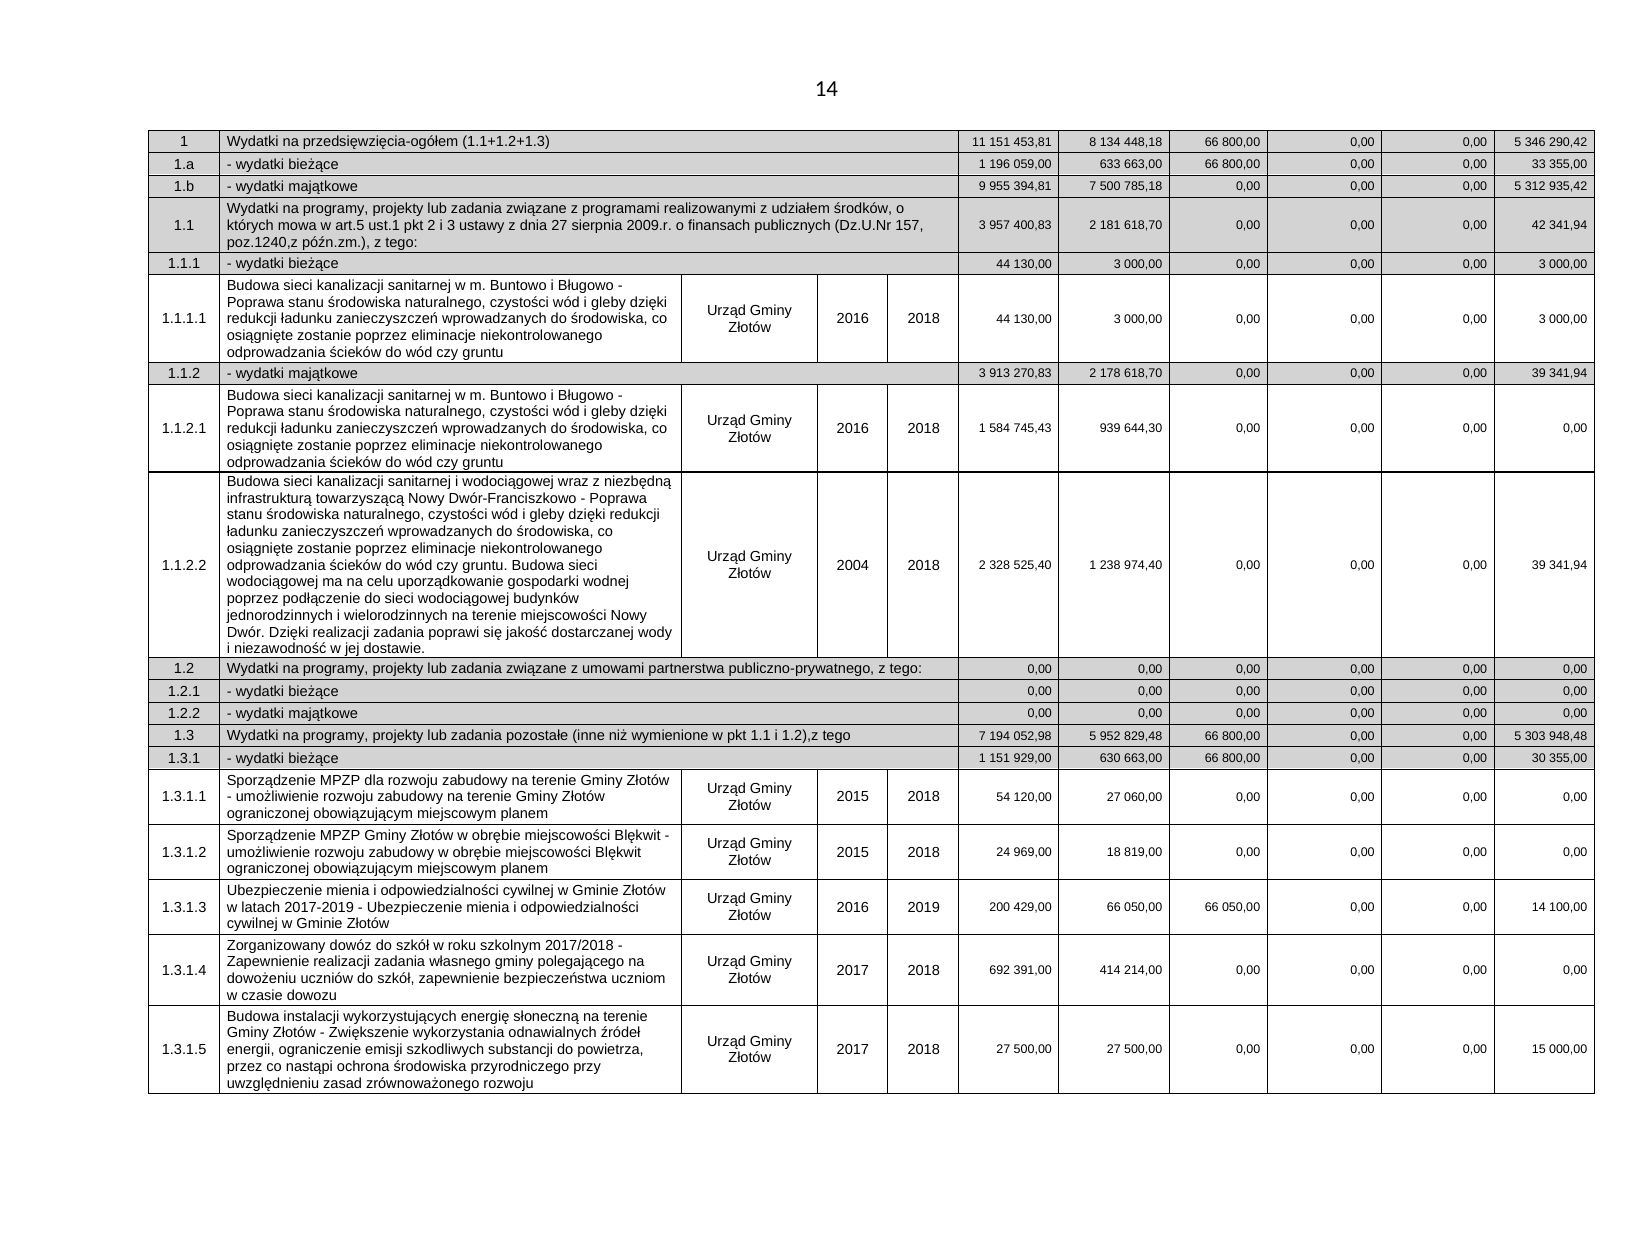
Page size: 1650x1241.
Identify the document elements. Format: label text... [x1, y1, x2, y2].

table_cell 0,00 [1268, 658, 1381, 679]
table_cell 0,00 [1170, 825, 1267, 879]
table_cell 0,00 [1268, 153, 1381, 174]
table_cell Wydatki na przedsięwzięcia-ogółem (1.1+1.2+1.3) [220, 131, 958, 152]
table_cell Budowa sieci kanalizacji sanitarnej i wodociągowej wraz z niezbędną infrastrukturą towarzyszącą Nowy Dwór-Franciszkowo - Poprawa stanu środowiska naturalnego, czystości wód i gleby dzięki redukcji ładunku zanieczyszczeń wprowadzanych do środowiska, co osiągnięte zostanie poprzez eliminacje niekontrolowanego odprowadzania ścieków do wód czy gruntu. Budowa sieci wodociągowej ma na celu uporządkowanie gospodarki wodnej poprzez podłączenie do sieci wodociągowej budynków jednorodzinnych i wielorodzinnych na terenie miejscowości Nowy Dwór. Dzięki realizacji zadania poprawi się jakość dostarczanej wody i niezawodność w jej dostawie. [220, 473, 681, 657]
table_cell 0,00 [1170, 176, 1267, 197]
table_cell 1.3.1 [149, 747, 219, 768]
table_cell 939 644,30 [1059, 385, 1169, 471]
table_cell 27 060,00 [1059, 770, 1169, 823]
table_cell 0,00 [1268, 176, 1381, 197]
table_cell 1.b [149, 176, 219, 197]
table_cell 2017 [818, 1006, 887, 1092]
table_cell 0,00 [1382, 825, 1494, 879]
table_cell Budowa instalacji wykorzystujących energię słoneczną na terenie Gminy Złotów - Zwiększenie wykorzystania odnawialnych źródeł energii, ograniczenie emisji szkodliwych substancji do powietrza, przez co nastąpi ochrona środowiska przyrodniczego przy uwzględnieniu zasad zrównoważonego rozwoju [220, 1006, 681, 1092]
table_cell 2017 [818, 935, 887, 1005]
table_cell 2018 [888, 473, 958, 657]
table_cell 0,00 [1059, 658, 1169, 679]
table_cell 0,00 [1059, 703, 1169, 724]
table_cell 0,00 [1382, 275, 1494, 362]
table_cell 2 178 618,70 [1059, 363, 1169, 384]
table_cell 1.1.1.1 [149, 275, 219, 362]
table_cell 5 952 829,48 [1059, 725, 1169, 746]
table_cell 11 151 453,81 [959, 131, 1058, 152]
table_cell 2015 [818, 825, 887, 879]
table_cell 0,00 [1382, 935, 1494, 1005]
table_cell 0,00 [1268, 825, 1381, 879]
table_cell 2016 [818, 385, 887, 471]
table_cell Urząd Gminy Złotów [682, 935, 817, 1005]
table_cell Zorganizowany dowóz do szkół w roku szkolnym 2017/2018 - Zapewnienie realizacji zadania własnego gminy polegającego na dowożeniu uczniów do szkół, zapewnienie bezpieczeństwa uczniom w czasie dowozu [220, 935, 681, 1005]
table_cell 3 000,00 [1059, 275, 1169, 362]
table_cell 1.3.1.2 [149, 825, 219, 879]
table_cell 0,00 [1382, 363, 1494, 384]
table_cell 0,00 [1170, 198, 1267, 252]
table_cell 3 000,00 [1495, 253, 1594, 274]
table_cell 2018 [888, 825, 958, 879]
table_cell 633 663,00 [1059, 153, 1169, 174]
table_cell 54 120,00 [959, 770, 1058, 823]
table_cell 1.a [149, 153, 219, 174]
table_cell 2 328 525,40 [959, 473, 1058, 657]
table_cell 2 181 618,70 [1059, 198, 1169, 252]
table_cell 1.3 [149, 725, 219, 746]
table_cell 27 500,00 [1059, 1006, 1169, 1092]
table_cell 42 341,94 [1495, 198, 1594, 252]
table_cell 27 500,00 [959, 1006, 1058, 1092]
table_cell 66 800,00 [1170, 153, 1267, 174]
table_cell 0,00 [1268, 680, 1381, 702]
table_cell 8 134 448,18 [1059, 131, 1169, 152]
table_cell 5 312 935,42 [1495, 176, 1594, 197]
table_cell 9 955 394,81 [959, 176, 1058, 197]
table_cell 2019 [888, 880, 958, 934]
table_cell 1.1.2 [149, 363, 219, 384]
table_cell - wydatki bieżące [220, 747, 958, 768]
table_cell 0,00 [1382, 198, 1494, 252]
table_cell 692 391,00 [959, 935, 1058, 1005]
table_cell Budowa sieci kanalizacji sanitarnej w m. Buntowo i Bługowo - Poprawa stanu środowiska naturalnego, czystości wód i gleby dzięki redukcji ładunku zanieczyszczeń wprowadzanych do środowiska, co osiągnięte zostanie poprzez eliminacje niekontrolowanego odprowadzania ścieków do wód czy gruntu [220, 275, 681, 362]
table_cell Urząd Gminy Złotów [682, 275, 817, 362]
table_cell 2018 [888, 275, 958, 362]
table_cell 0,00 [1170, 935, 1267, 1005]
table_cell 2018 [888, 1006, 958, 1092]
table_cell Wydatki na programy, projekty lub zadania pozostałe (inne niż wymienione w pkt 1.1 i 1.2),z tego [220, 725, 958, 746]
table_cell 0,00 [1495, 825, 1594, 879]
table_cell Sporządzenie MPZP dla rozwoju zabudowy na terenie Gminy Złotów - umożliwienie rozwoju zabudowy na terenie Gminy Złotów ograniczonej obowiązującym miejscowym planem [220, 770, 681, 823]
table_cell 0,00 [1170, 363, 1267, 384]
table_cell 7 500 785,18 [1059, 176, 1169, 197]
table_cell Urząd Gminy Złotów [682, 473, 817, 657]
table_cell 1.2 [149, 658, 219, 679]
table_cell 0,00 [1268, 770, 1381, 823]
table_cell 30 355,00 [1495, 747, 1594, 768]
table_cell 66 800,00 [1170, 747, 1267, 768]
table_cell 0,00 [1170, 680, 1267, 702]
table_cell 3 913 270,83 [959, 363, 1058, 384]
table_cell 5 346 290,42 [1495, 131, 1594, 152]
table_cell - wydatki majątkowe [220, 363, 958, 384]
table_cell - wydatki bieżące [220, 680, 958, 702]
table_cell 2018 [888, 385, 958, 471]
table_cell 44 130,00 [959, 275, 1058, 362]
table_cell 7 194 052,98 [959, 725, 1058, 746]
table_cell 0,00 [1382, 473, 1494, 657]
table_cell 66 050,00 [1059, 880, 1169, 934]
table_cell Urząd Gminy Złotów [682, 880, 817, 934]
table_cell 630 663,00 [1059, 747, 1169, 768]
table_cell 0,00 [1495, 770, 1594, 823]
table_cell 0,00 [1268, 1006, 1381, 1092]
table_cell 0,00 [1495, 385, 1594, 471]
table_cell 0,00 [1382, 658, 1494, 679]
table_cell 0,00 [959, 703, 1058, 724]
table_cell 18 819,00 [1059, 825, 1169, 879]
table_cell 0,00 [1382, 131, 1494, 152]
table_cell 0,00 [1495, 703, 1594, 724]
table_cell 0,00 [1268, 198, 1381, 252]
table_cell 1 196 059,00 [959, 153, 1058, 174]
table_cell 0,00 [1268, 131, 1381, 152]
table_cell 0,00 [1382, 770, 1494, 823]
table_cell 66 050,00 [1170, 880, 1267, 934]
table_cell 1.1.2.1 [149, 385, 219, 471]
table_cell - wydatki majątkowe [220, 176, 958, 197]
table_cell 1.2.2 [149, 703, 219, 724]
table_cell - wydatki majątkowe [220, 703, 958, 724]
table_cell 0,00 [1170, 473, 1267, 657]
table_cell 0,00 [1382, 153, 1494, 174]
table_cell 1.3.1.5 [149, 1006, 219, 1092]
table_cell 2015 [818, 770, 887, 823]
table_cell 0,00 [1268, 275, 1381, 362]
table_cell 0,00 [1268, 880, 1381, 934]
table_cell 39 341,94 [1495, 363, 1594, 384]
table_cell - wydatki bieżące [220, 253, 958, 274]
table_cell 1 151 929,00 [959, 747, 1058, 768]
table_cell 39 341,94 [1495, 473, 1594, 657]
table_cell 2018 [888, 770, 958, 823]
table_cell 0,00 [1268, 725, 1381, 746]
table_cell 0,00 [1268, 935, 1381, 1005]
table_cell 5 303 948,48 [1495, 725, 1594, 746]
table_cell 0,00 [1382, 680, 1494, 702]
table_cell 0,00 [1382, 725, 1494, 746]
table_cell 414 214,00 [1059, 935, 1169, 1005]
table_cell 1.2.1 [149, 680, 219, 702]
table_cell 66 800,00 [1170, 725, 1267, 746]
table_cell 3 957 400,83 [959, 198, 1058, 252]
table_cell Urząd Gminy Złotów [682, 825, 817, 879]
table_cell 0,00 [1268, 363, 1381, 384]
table_cell Wydatki na programy, projekty lub zadania związane z umowami partnerstwa publiczno-prywatnego, z tego: [220, 658, 958, 679]
table_cell 1.1 [149, 198, 219, 252]
table_cell Urząd Gminy Złotów [682, 770, 817, 823]
table_cell 66 800,00 [1170, 131, 1267, 152]
table_cell 0,00 [1268, 385, 1381, 471]
table_cell 0,00 [1170, 275, 1267, 362]
table_cell 0,00 [1059, 680, 1169, 702]
table_cell 0,00 [1170, 253, 1267, 274]
table_cell 3 000,00 [1059, 253, 1169, 274]
table_cell 2018 [888, 935, 958, 1005]
table_cell 1.3.1.1 [149, 770, 219, 823]
table_cell 0,00 [1382, 176, 1494, 197]
table_cell 0,00 [1382, 253, 1494, 274]
table_cell 1.3.1.3 [149, 880, 219, 934]
table_cell 0,00 [1495, 935, 1594, 1005]
table_cell 200 429,00 [959, 880, 1058, 934]
table_cell 2004 [818, 473, 887, 657]
table_cell Urząd Gminy Złotów [682, 1006, 817, 1092]
table_cell 0,00 [1170, 770, 1267, 823]
table_cell 0,00 [1495, 658, 1594, 679]
table_cell 0,00 [1170, 703, 1267, 724]
table_cell 14 100,00 [1495, 880, 1594, 934]
table_cell 0,00 [959, 658, 1058, 679]
table_cell 0,00 [1170, 385, 1267, 471]
table_cell 0,00 [1268, 747, 1381, 768]
table_cell 44 130,00 [959, 253, 1058, 274]
table_cell 15 000,00 [1495, 1006, 1594, 1092]
table_cell 0,00 [1382, 703, 1494, 724]
table_cell 1.1.2.2 [149, 473, 219, 657]
table_cell 0,00 [1170, 1006, 1267, 1092]
table_cell 0,00 [1382, 880, 1494, 934]
table_cell 0,00 [1382, 385, 1494, 471]
table_cell 24 969,00 [959, 825, 1058, 879]
table_cell 0,00 [1268, 703, 1381, 724]
table_cell Sporządzenie MPZP Gminy Złotów w obrębie miejscowości Blękwit - umożliwienie rozwoju zabudowy w obrębie miejscowości Blękwit ograniczonej obowiązującym miejscowym planem [220, 825, 681, 879]
table_cell 0,00 [1495, 680, 1594, 702]
table_cell Budowa sieci kanalizacji sanitarnej w m. Buntowo i Bługowo - Poprawa stanu środowiska naturalnego, czystości wód i gleby dzięki redukcji ładunku zanieczyszczeń wprowadzanych do środowiska, co osiągnięte zostanie poprzez eliminacje niekontrolowanego odprowadzania ścieków do wód czy gruntu [220, 385, 681, 471]
table_cell 3 000,00 [1495, 275, 1594, 362]
table_cell 0,00 [1268, 473, 1381, 657]
table_cell 1 [149, 131, 219, 152]
table_cell 1.3.1.4 [149, 935, 219, 1005]
table_cell Wydatki na programy, projekty lub zadania związane z programami realizowanymi z udziałem środków, o których mowa w art.5 ust.1 pkt 2 i 3 ustawy z dnia 27 sierpnia 2009.r. o finansach publicznych (Dz.U.Nr 157, poz.1240,z późn.zm.), z tego: [220, 198, 958, 252]
table_cell 2016 [818, 880, 887, 934]
table_cell 0,00 [1382, 1006, 1494, 1092]
table_cell Urząd Gminy Złotów [682, 385, 817, 471]
table_cell 1 584 745,43 [959, 385, 1058, 471]
table_cell - wydatki bieżące [220, 153, 958, 174]
table_cell 0,00 [1170, 658, 1267, 679]
table_cell 2016 [818, 275, 887, 362]
table_cell Ubezpieczenie mienia i odpowiedzialności cywilnej w Gminie Złotów w latach 2017-2019 - Ubezpieczenie mienia i odpowiedzialności cywilnej w Gminie Złotów [220, 880, 681, 934]
table_cell 1 238 974,40 [1059, 473, 1169, 657]
table_cell 0,00 [1268, 253, 1381, 274]
table_cell 33 355,00 [1495, 153, 1594, 174]
table_cell 0,00 [959, 680, 1058, 702]
table_cell 1.1.1 [149, 253, 219, 274]
table_cell 0,00 [1382, 747, 1494, 768]
